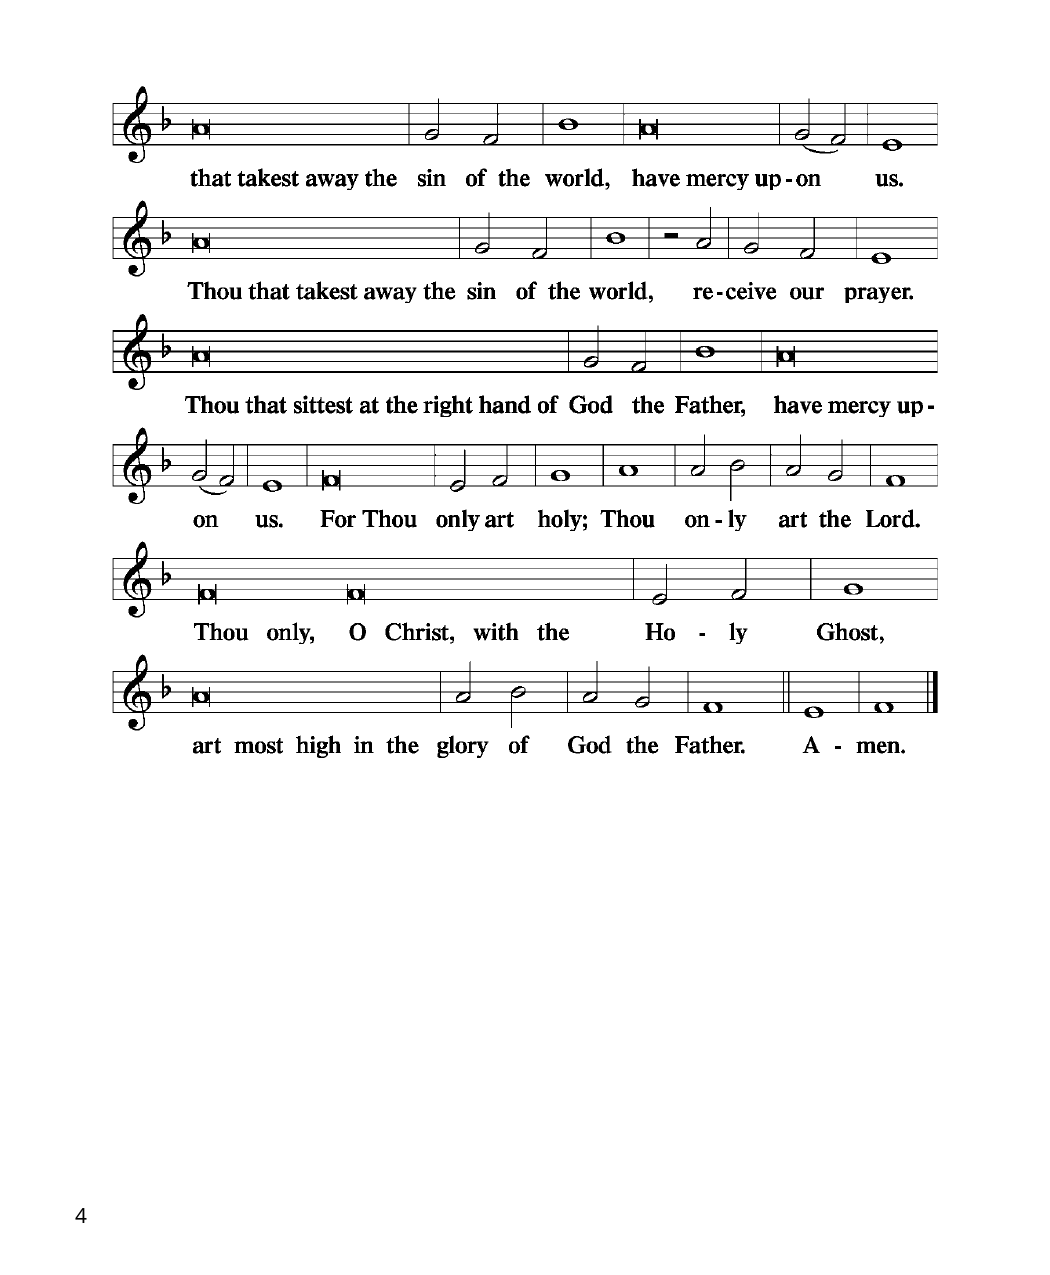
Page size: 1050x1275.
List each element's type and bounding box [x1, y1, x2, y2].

picture [112, 75, 938, 758]
